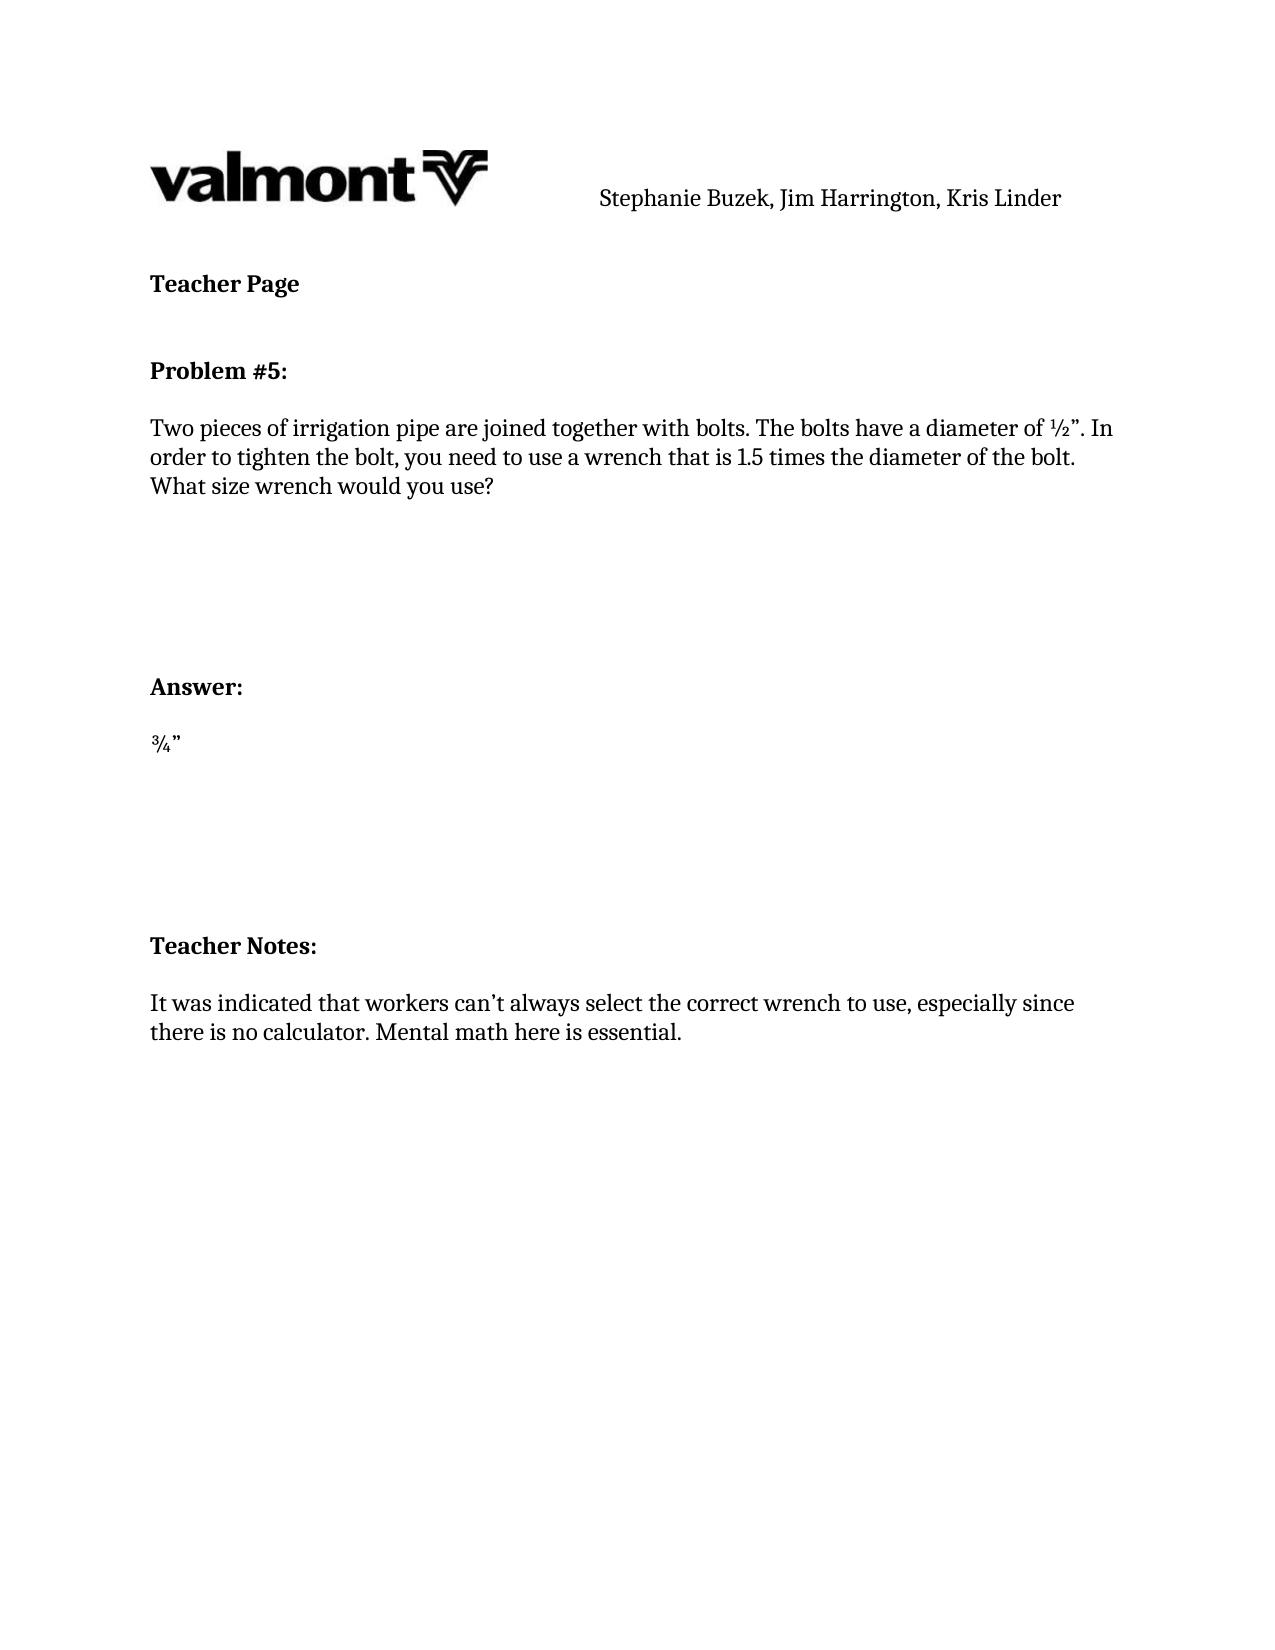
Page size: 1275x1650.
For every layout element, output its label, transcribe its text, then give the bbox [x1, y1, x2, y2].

text It was indicated that workers can’t always select the correct wrench to use, especially since there is no calculator. Mental math here is essential. [150, 989, 1125, 1047]
text Two pieces of irrigation pipe are joined together with bolts. The bolts have a diameter of ½”. In order to tighten the bolt, you need to use a wrench that is 1.5 times the diameter of the bolt. What size wrench would you use? [150, 414, 1125, 500]
text Answer: [150, 673, 1125, 702]
text Problem #5: [150, 357, 1125, 385]
text ¾” [150, 730, 1125, 759]
text Teacher Page [150, 270, 1125, 299]
text Teacher Notes: [150, 932, 1125, 960]
picture [150, 150, 488, 207]
